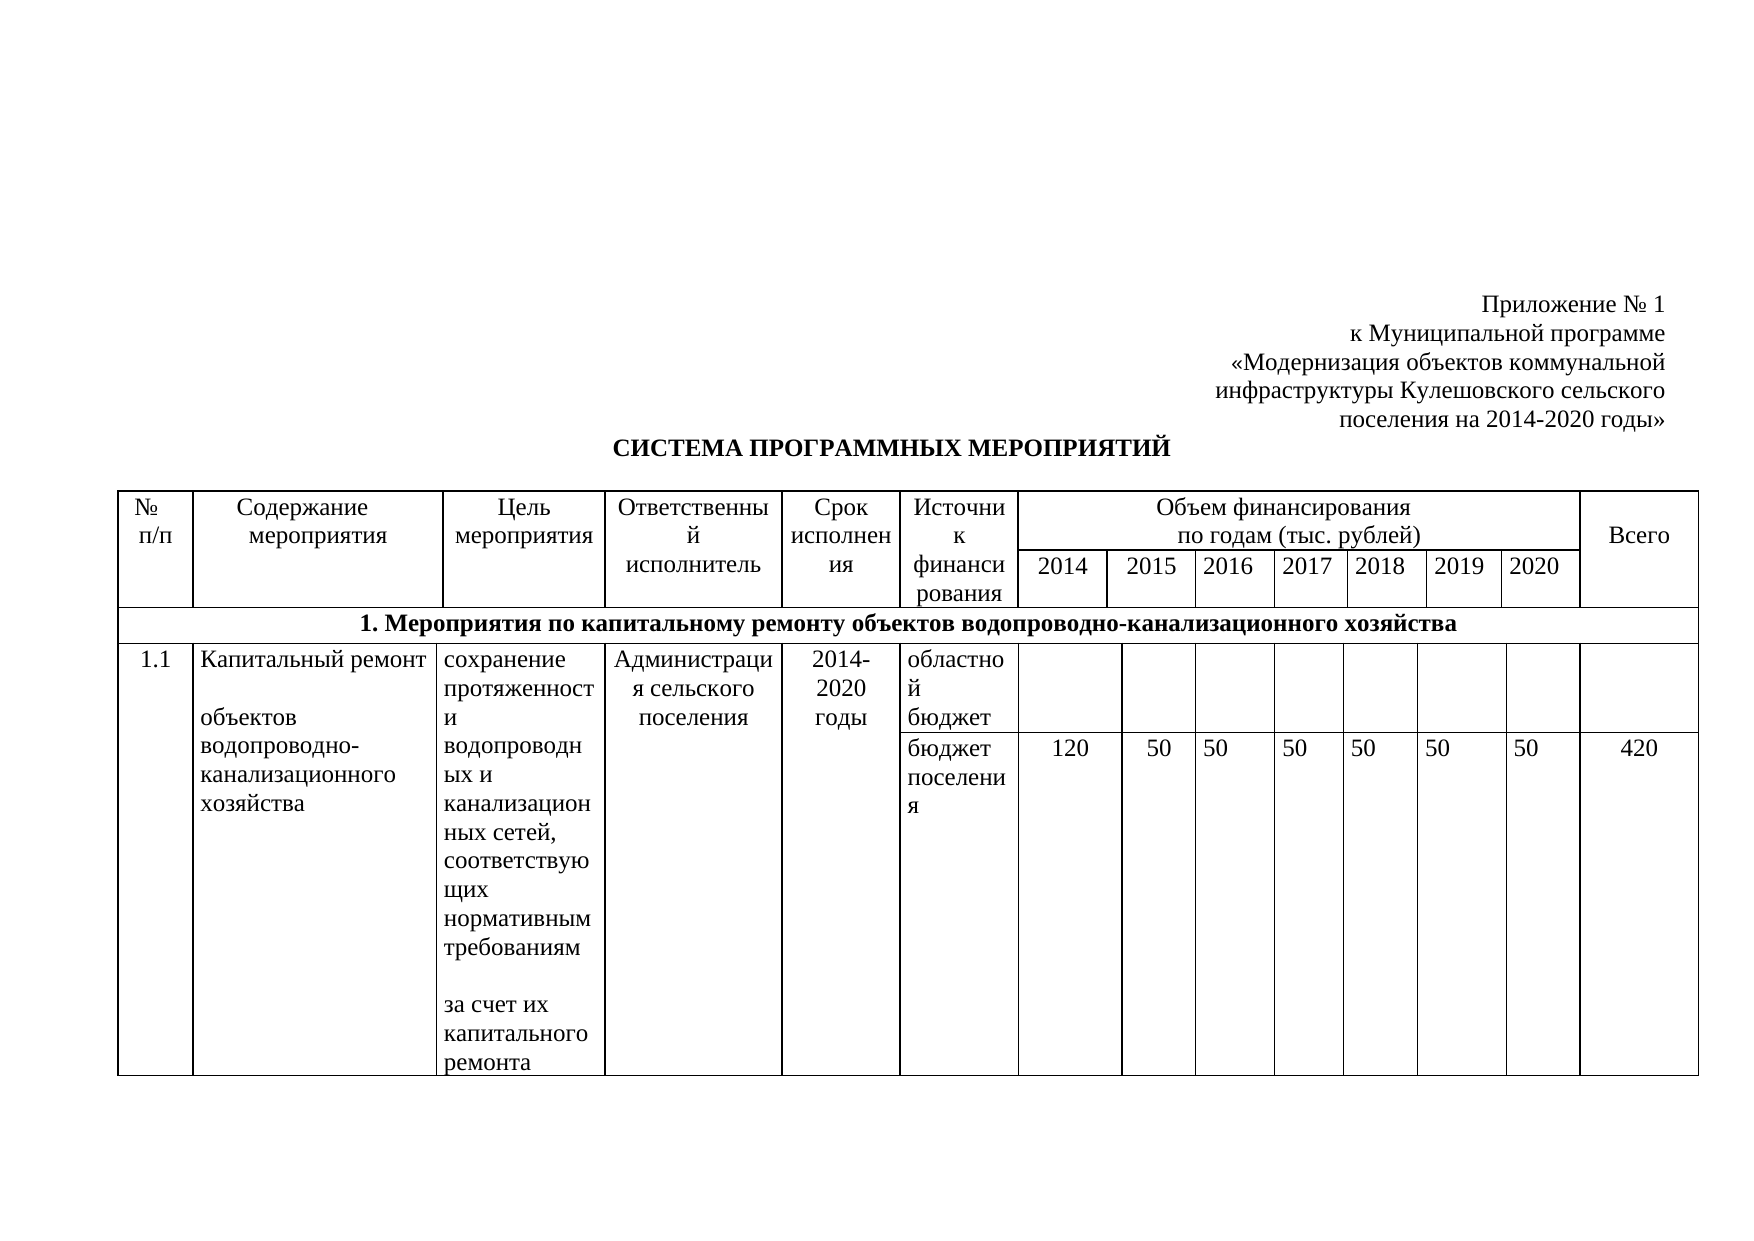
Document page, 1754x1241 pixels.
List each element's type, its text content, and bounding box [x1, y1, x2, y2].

table_cell 2016 [1196, 551, 1274, 607]
table_header Цель мероприятия [444, 492, 604, 607]
table_header Объем финансирования по годам (тыс. рублей) [1019, 492, 1579, 549]
table_cell 120 [1019, 733, 1121, 1075]
table_header Всего [1581, 492, 1698, 607]
table_cell Капитальный ремонт объектов водопроводно-канализационного хозяйства [194, 644, 436, 1075]
table_cell [1019, 644, 1121, 732]
table_cell 2014-2020 годы [783, 644, 899, 1075]
table_cell [1581, 644, 1698, 732]
table_cell 50 [1196, 733, 1274, 1075]
text СИСТЕМА ПРОГРАММНЫХ МЕРОПРИЯТИЙ [118, 433, 1665, 462]
table_cell 420 [1581, 733, 1698, 1075]
table_cell 50 [1418, 733, 1506, 1075]
table_header № п/п [119, 492, 192, 607]
table_cell сохранение протяженности водопроводных и канализационных сетей, соответствующих нормативным требованиям за счет их капитального ремонта [437, 644, 604, 1075]
table_cell [1507, 644, 1579, 732]
table_cell 50 [1507, 733, 1579, 1075]
table_cell [1418, 644, 1506, 732]
text «Модернизация объектов коммунальной [118, 347, 1665, 375]
table_header Срок исполнения [783, 492, 899, 607]
table_header Ответственный исполнитель [606, 492, 781, 607]
table_header Источник финансирования [901, 492, 1017, 607]
table_header Содержание мероприятия [194, 492, 442, 607]
table_cell [1196, 644, 1274, 732]
table_cell [1344, 644, 1417, 732]
text Приложение № 1 [118, 289, 1665, 318]
table_cell 50 [1275, 733, 1343, 1075]
text поселения на 2014-2020 годы» [118, 404, 1665, 433]
table_cell 2020 [1502, 551, 1579, 607]
table_cell 2018 [1348, 551, 1426, 607]
table_cell 50 [1123, 733, 1195, 1075]
table_cell [1275, 644, 1343, 732]
table_cell [1123, 644, 1195, 732]
table_cell бюджет поселения [901, 733, 1018, 1075]
text инфраструктуры Кулешовского сельского [118, 375, 1665, 404]
table_cell Администрация сельского поселения [606, 644, 781, 1075]
table_cell 50 [1344, 733, 1417, 1075]
table_cell 2014 [1019, 551, 1106, 607]
table_cell 2019 [1427, 551, 1501, 607]
table_cell 1. Мероприятия по капитальному ремонту объектов водопроводно-канализационного хозяйства [119, 608, 1698, 642]
table_cell 1.1 [119, 644, 192, 1075]
table_cell 2017 [1275, 551, 1347, 607]
table_cell 2015 [1108, 551, 1195, 607]
table_cell областной бюджет [901, 644, 1018, 732]
text к Муниципальной программе [118, 318, 1665, 347]
